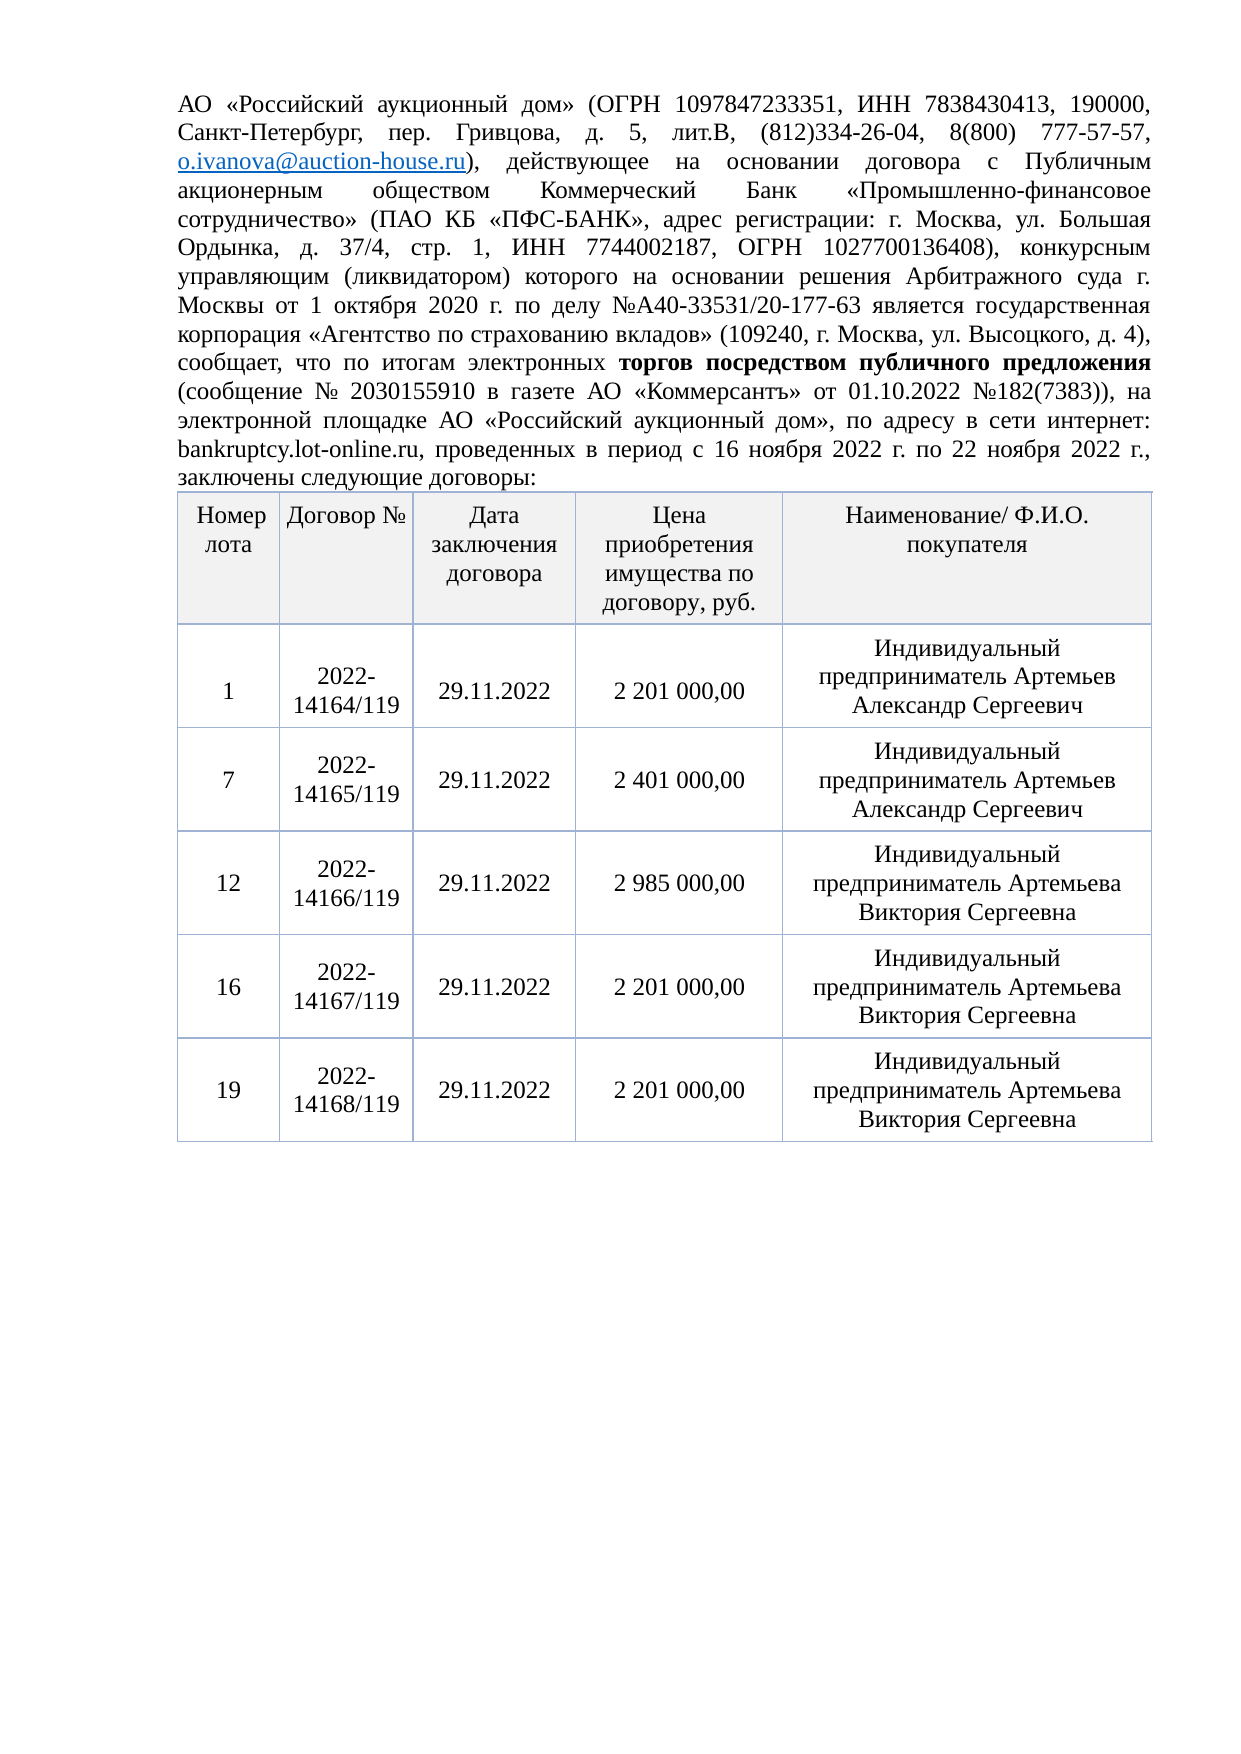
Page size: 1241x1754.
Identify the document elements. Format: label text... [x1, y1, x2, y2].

table_cell 12 [178, 832, 279, 934]
table_cell 2 401 000,00 [576, 728, 782, 830]
table_cell Индивидуальный предприниматель Артемьева Виктория Сергеевна [783, 832, 1151, 934]
table_cell 29.11.2022 [414, 728, 575, 830]
table_cell 29.11.2022 [414, 1039, 575, 1141]
table_cell Индивидуальный предприниматель Артемьев Александр Сергеевич [783, 728, 1151, 830]
table_cell 16 [178, 935, 279, 1037]
table_cell 2022-14166/119 [280, 832, 412, 934]
table_cell 2022-14167/119 [280, 935, 412, 1037]
table_cell Индивидуальный предприниматель Артемьев Александр Сергеевич [783, 625, 1151, 727]
table_cell 2 985 000,00 [576, 832, 782, 934]
table_cell 29.11.2022 [414, 832, 575, 934]
table_cell 2 201 000,00 [576, 1039, 782, 1141]
table_cell 2 201 000,00 [576, 935, 782, 1037]
table_cell 2022-14168/119 [280, 1039, 412, 1141]
table_cell 2022-14165/119 [280, 728, 412, 830]
table_cell Индивидуальный предприниматель Артемьева Виктория Сергеевна [783, 935, 1151, 1037]
table_cell 19 [178, 1039, 279, 1141]
table_cell 2022-14164/119 [280, 625, 412, 727]
table_header Наименование/ Ф.И.О. покупателя [783, 493, 1151, 623]
table_header Номер лота [178, 493, 279, 623]
table_cell 29.11.2022 [414, 625, 575, 727]
table_cell 1 [178, 625, 279, 727]
table_header Цена приобретения имущества по договору, руб. [576, 493, 782, 623]
table_header Дата заключения договора [414, 493, 575, 623]
table_cell 2 201 000,00 [576, 625, 782, 727]
table_header Договор № [280, 493, 412, 623]
table_cell Индивидуальный предприниматель Артемьева Виктория Сергеевна [783, 1039, 1151, 1141]
table_cell 7 [178, 728, 279, 830]
subtitle АО «Российский аукционный дом» (ОГРН 1097847233351, ИНН 7838430413, 190000, Санкт-Петербург, пер. Гривцова, д. 5, лит.В, (812)334-26-04, 8(800) 777-57-57, o.ivanova@auction-house.ru), действующее на основании договора с Публичным акционерным обществом Коммерческий Банк «Промышленно-финансовое сотрудничество» (ПАО КБ «ПФС-БАНК», адрес регистрации: г. Москва, ул. Большая Ордынка, д. 37/4, стр. 1, ИНН 7744002187, ОГРН 1027700136408), конкурсным управляющим (ликвидатором) которого на основании решения Арбитражного суда г. Москвы от 1 октября 2020 г. по делу №А40-33531/20-177-63 является государственная корпорация «Агентство по страхованию вкладов» (109240, г. Москва, ул. Высоцкого, д. 4), сообщает, что по итогам электронных торгов посредством публичного предложения (сообщение № 2030155910 в газете АО «Коммерсантъ» от 01.10.2022 №182(7383)), на электронной площадке АО «Российский аукционный дом», по адресу в сети интернет: bankruptcy.lot-online.ru, проведенных в период с 16 ноября 2022 г. по 22 ноября 2022 г., заключены следующие договоры: [177, 89, 1152, 491]
table_cell 29.11.2022 [414, 935, 575, 1037]
